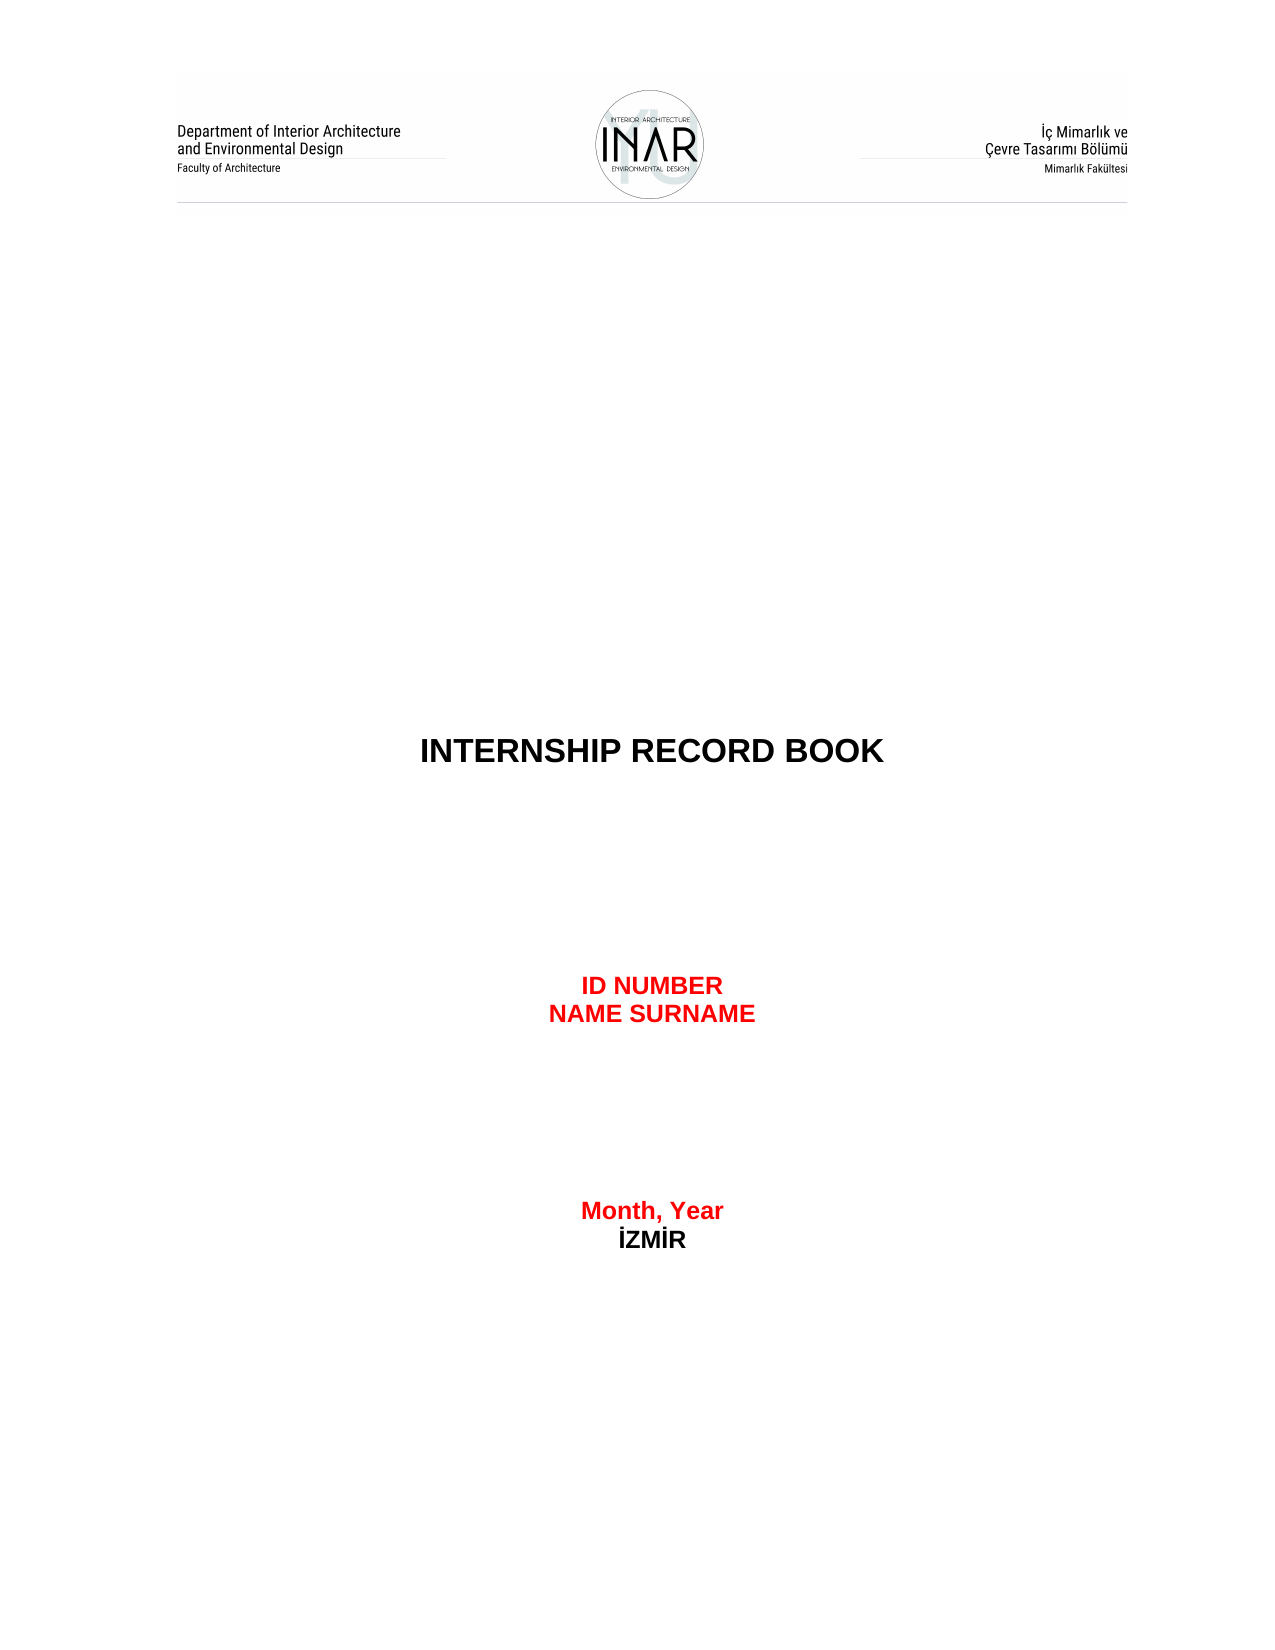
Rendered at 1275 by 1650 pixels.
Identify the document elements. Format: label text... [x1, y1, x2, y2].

text INTERNSHIP RECORD BOOK [177, 731, 1127, 769]
text NAME SURNAME [177, 999, 1127, 1028]
text ID NUMBER [177, 971, 1127, 999]
text Month, Year [177, 1196, 1127, 1225]
picture [177, 73, 1128, 216]
text İZMİR [177, 1225, 1127, 1253]
